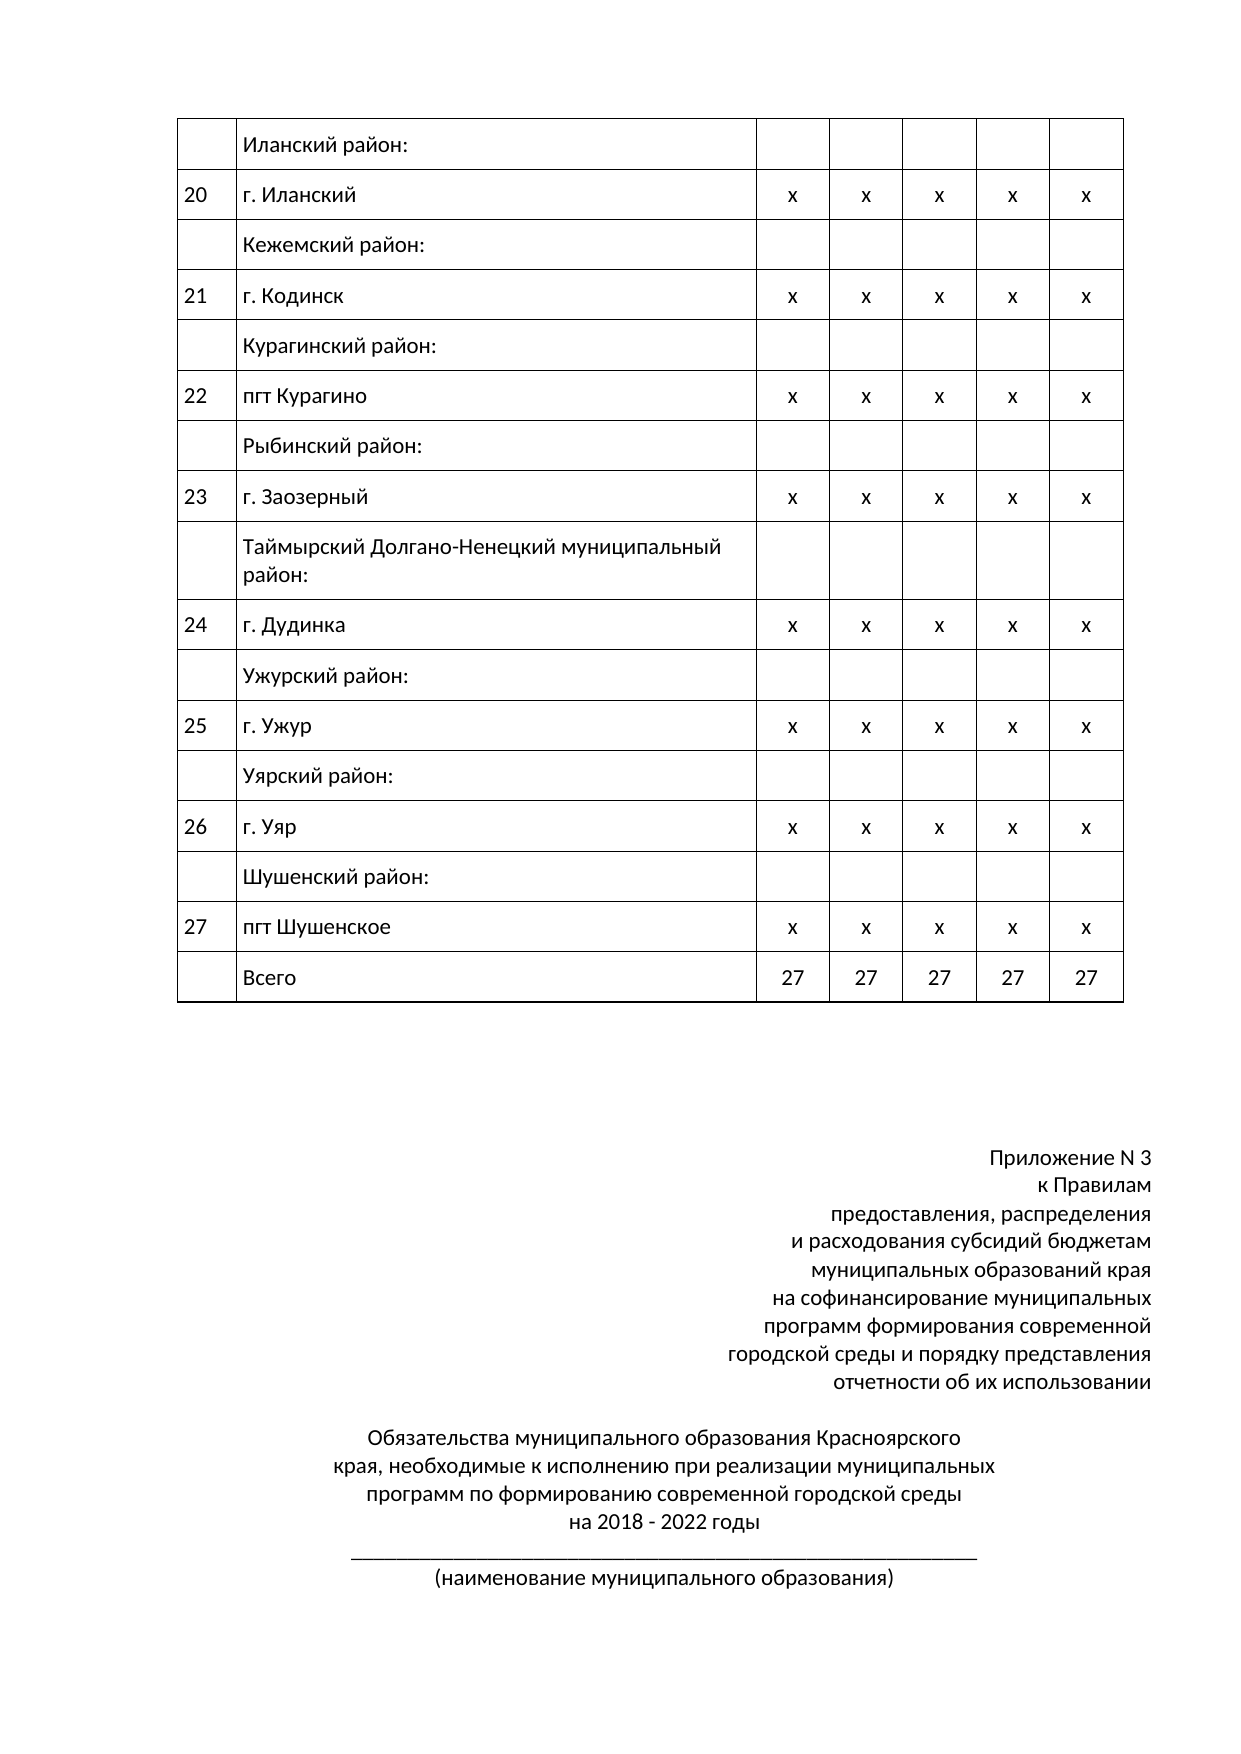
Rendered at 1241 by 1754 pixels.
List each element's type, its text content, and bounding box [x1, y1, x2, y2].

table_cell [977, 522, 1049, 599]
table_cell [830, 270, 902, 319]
text городской среды и порядку представления [177, 1339, 1152, 1367]
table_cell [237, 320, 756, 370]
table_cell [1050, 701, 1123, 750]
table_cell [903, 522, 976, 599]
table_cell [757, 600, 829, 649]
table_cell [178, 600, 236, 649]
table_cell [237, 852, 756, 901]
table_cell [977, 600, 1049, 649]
text программ формирования современной [177, 1311, 1152, 1339]
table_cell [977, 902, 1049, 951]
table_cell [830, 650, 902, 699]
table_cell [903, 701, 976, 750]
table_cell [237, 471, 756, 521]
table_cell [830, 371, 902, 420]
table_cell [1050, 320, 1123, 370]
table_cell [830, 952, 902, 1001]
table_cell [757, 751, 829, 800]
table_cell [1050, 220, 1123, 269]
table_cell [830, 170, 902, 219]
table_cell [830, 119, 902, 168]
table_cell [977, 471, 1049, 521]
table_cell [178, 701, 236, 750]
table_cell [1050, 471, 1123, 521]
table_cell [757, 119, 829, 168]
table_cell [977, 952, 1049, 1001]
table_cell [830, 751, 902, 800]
text к Правилам [177, 1171, 1152, 1199]
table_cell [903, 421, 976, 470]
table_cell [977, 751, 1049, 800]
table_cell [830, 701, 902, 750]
text муниципальных образований края [177, 1255, 1152, 1283]
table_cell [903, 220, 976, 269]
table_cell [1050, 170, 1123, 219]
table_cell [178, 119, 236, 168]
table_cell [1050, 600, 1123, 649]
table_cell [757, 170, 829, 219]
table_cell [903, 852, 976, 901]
text Приложение N 3 [177, 1143, 1152, 1171]
text края, необходимые к исполнению при реализации муниципальных [177, 1451, 1152, 1479]
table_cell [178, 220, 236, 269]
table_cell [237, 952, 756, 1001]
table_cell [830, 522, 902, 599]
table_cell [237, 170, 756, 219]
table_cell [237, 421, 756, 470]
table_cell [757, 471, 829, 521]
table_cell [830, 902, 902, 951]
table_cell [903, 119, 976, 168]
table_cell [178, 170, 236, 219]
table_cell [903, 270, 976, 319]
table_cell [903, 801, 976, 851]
text и расходования субсидий бюджетам [177, 1227, 1152, 1255]
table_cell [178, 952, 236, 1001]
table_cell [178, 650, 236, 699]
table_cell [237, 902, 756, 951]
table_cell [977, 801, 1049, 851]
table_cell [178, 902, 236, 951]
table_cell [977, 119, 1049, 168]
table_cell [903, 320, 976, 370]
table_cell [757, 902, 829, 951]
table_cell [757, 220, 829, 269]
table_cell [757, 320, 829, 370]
text программ по формированию современной городской среды [177, 1479, 1152, 1507]
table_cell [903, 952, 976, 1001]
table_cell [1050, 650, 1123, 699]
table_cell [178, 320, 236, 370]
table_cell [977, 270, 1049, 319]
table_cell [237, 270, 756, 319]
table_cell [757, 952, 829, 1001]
text _______________________________________________________ [177, 1535, 1152, 1563]
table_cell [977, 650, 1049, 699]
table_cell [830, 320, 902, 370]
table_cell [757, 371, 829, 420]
text (наименование муниципального образования) [177, 1563, 1152, 1591]
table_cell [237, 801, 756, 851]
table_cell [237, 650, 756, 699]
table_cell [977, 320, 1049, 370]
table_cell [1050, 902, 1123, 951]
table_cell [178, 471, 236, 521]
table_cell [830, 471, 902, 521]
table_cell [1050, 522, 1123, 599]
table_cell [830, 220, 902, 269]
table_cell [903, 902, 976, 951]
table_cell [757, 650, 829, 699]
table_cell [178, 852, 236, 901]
text на софинансирование муниципальных [177, 1283, 1152, 1311]
text Обязательства муниципального образования Красноярского [177, 1423, 1152, 1451]
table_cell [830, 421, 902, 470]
text отчетности об их использовании [177, 1367, 1152, 1395]
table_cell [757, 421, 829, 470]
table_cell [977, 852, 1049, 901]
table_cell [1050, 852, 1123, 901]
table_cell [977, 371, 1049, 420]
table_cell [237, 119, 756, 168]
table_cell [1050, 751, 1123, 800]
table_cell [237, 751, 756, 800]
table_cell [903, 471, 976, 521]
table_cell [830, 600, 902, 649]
text предоставления, распределения [177, 1199, 1152, 1227]
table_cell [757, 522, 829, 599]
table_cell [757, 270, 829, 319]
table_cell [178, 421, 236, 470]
text на 2018 - 2022 годы [177, 1507, 1152, 1535]
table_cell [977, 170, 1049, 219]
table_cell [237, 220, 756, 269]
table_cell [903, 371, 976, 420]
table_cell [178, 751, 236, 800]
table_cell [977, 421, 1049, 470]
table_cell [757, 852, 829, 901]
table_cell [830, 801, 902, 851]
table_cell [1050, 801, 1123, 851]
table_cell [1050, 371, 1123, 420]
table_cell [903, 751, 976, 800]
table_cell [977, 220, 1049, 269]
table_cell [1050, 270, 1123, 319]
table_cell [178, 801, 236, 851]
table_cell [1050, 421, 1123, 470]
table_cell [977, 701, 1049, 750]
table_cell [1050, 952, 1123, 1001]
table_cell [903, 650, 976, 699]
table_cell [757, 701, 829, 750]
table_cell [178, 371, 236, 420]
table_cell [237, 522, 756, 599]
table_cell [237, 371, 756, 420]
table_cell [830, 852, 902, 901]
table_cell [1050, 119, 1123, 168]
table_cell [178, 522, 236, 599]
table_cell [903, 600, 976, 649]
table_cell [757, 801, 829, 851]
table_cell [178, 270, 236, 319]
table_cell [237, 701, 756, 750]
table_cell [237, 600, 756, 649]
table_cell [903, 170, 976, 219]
